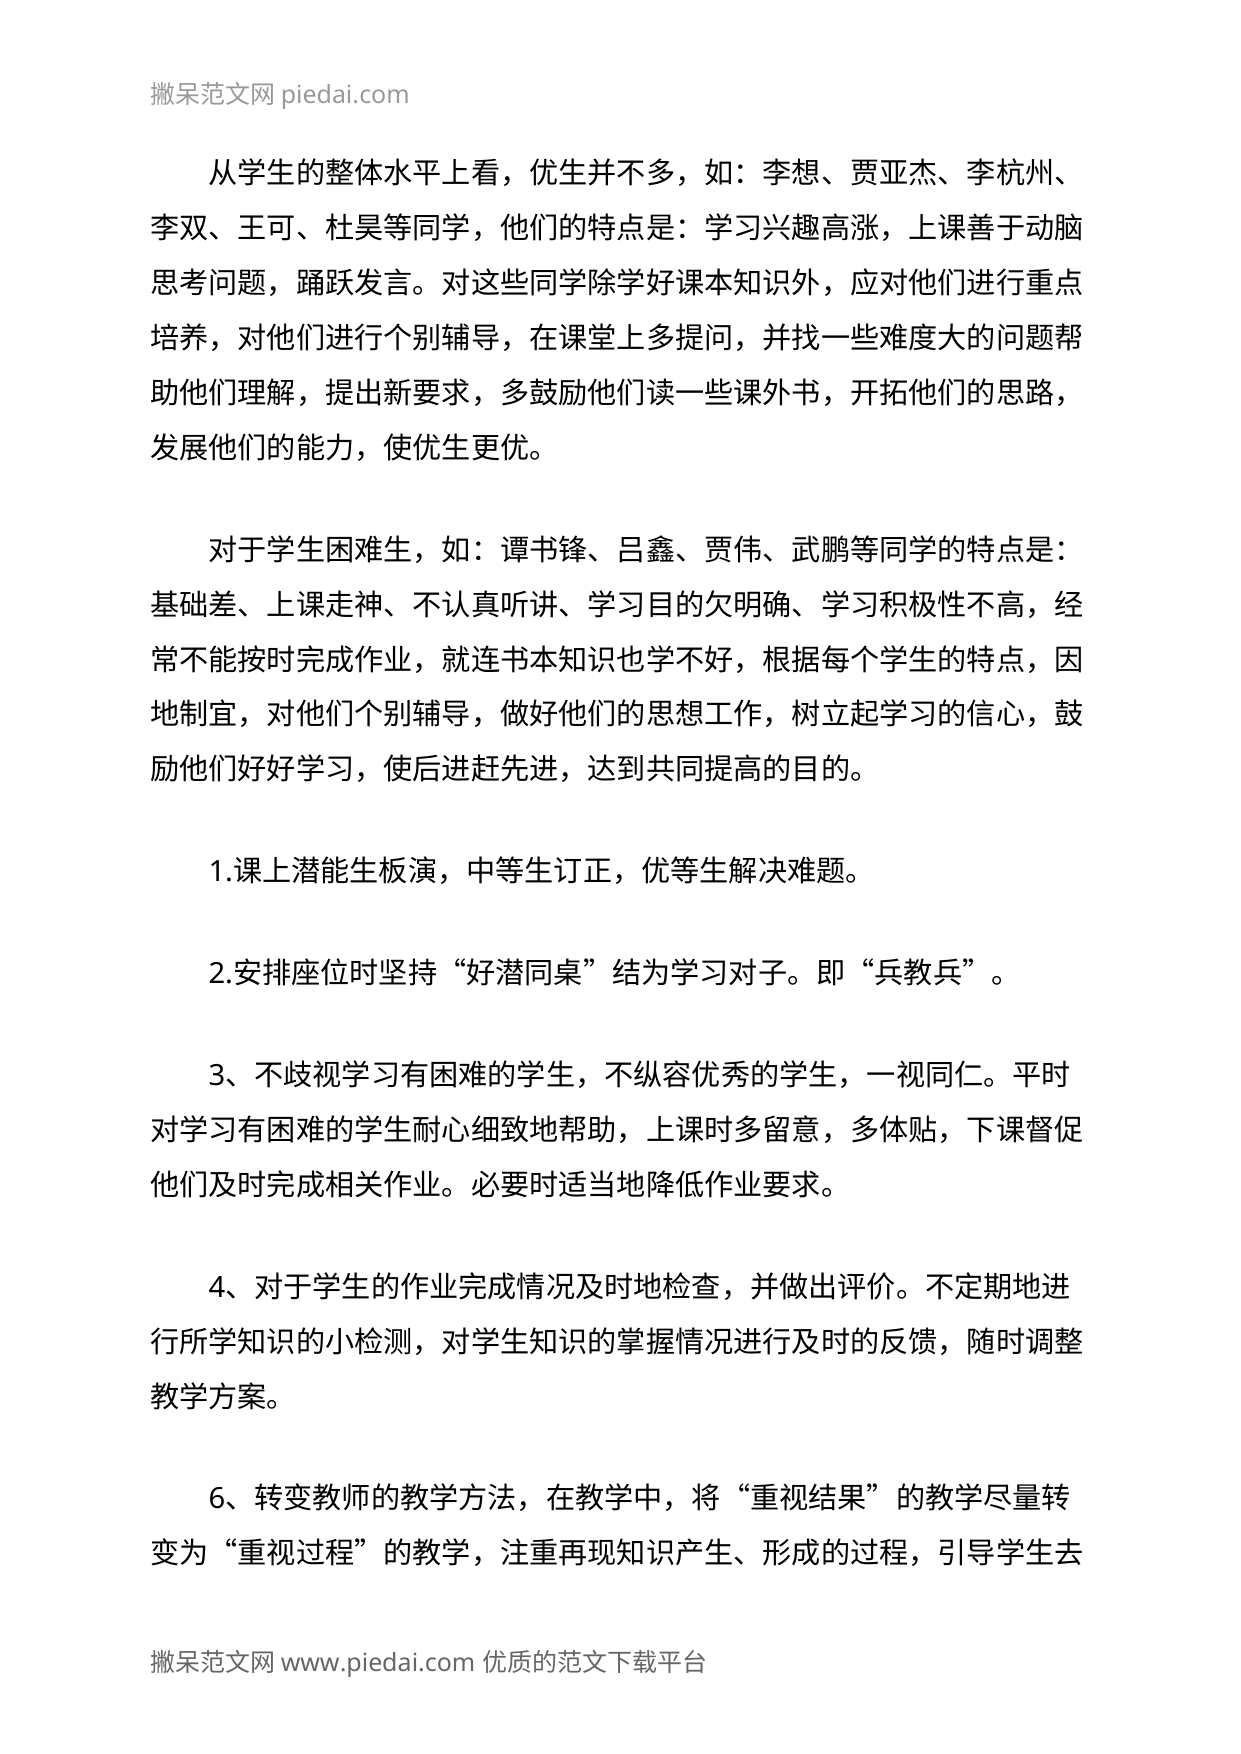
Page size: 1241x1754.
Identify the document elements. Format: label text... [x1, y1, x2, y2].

text 4、对于学生的作业完成情况及时地检查，并做出评价。不定期地进行所学知识的小检测，对学生知识的掌握情况进行及时的反馈，随时调整教学方案。 [150, 1263, 1090, 1415]
text 2.安排座位时坚持“好潜同桌”结为学习对子。即“兵教兵”。 [150, 949, 1090, 992]
text 对于学生困难生，如：谭书锋、吕鑫、贾伟、武鹏等同学的特点是：基础差、上课走神、不认真听讲、学习目的欠明确、学习积极性不高，经常不能按时完成作业，就连书本知识也学不好，根据每个学生的特点，因地制宜，对他们个别辅导，做好他们的思想工作，树立起学习的信心，鼓励他们好好学习，使后进赶先进，达到共同提高的目的。 [150, 526, 1090, 788]
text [150, 1475, 1090, 1572]
text 1.课上潜能生板演，中等生订正，优等生解决难题。 [150, 848, 1090, 890]
text 从学生的整体水平上看，优生并不多，如：李想、贾亚杰、李杭州、李双、王可、杜昊等同学，他们的特点是：学习兴趣高涨，上课善于动脑思考问题，踊跃发言。对这些同学除学好课本知识外，应对他们进行重点培养，对他们进行个别辅导，在课堂上多提问，并找一些难度大的问题帮助他们理解，提出新要求，多鼓励他们读一些课外书，开拓他们的思路，发展他们的能力，使优生更优。 [150, 150, 1090, 467]
text 3、不歧视学习有困难的学生，不纵容优秀的学生，一视同仁。平时对学习有困难的学生耐心细致地帮助，上课时多留意，多体贴，下课督促他们及时完成相关作业。必要时适当地降低作业要求。 [150, 1052, 1090, 1204]
